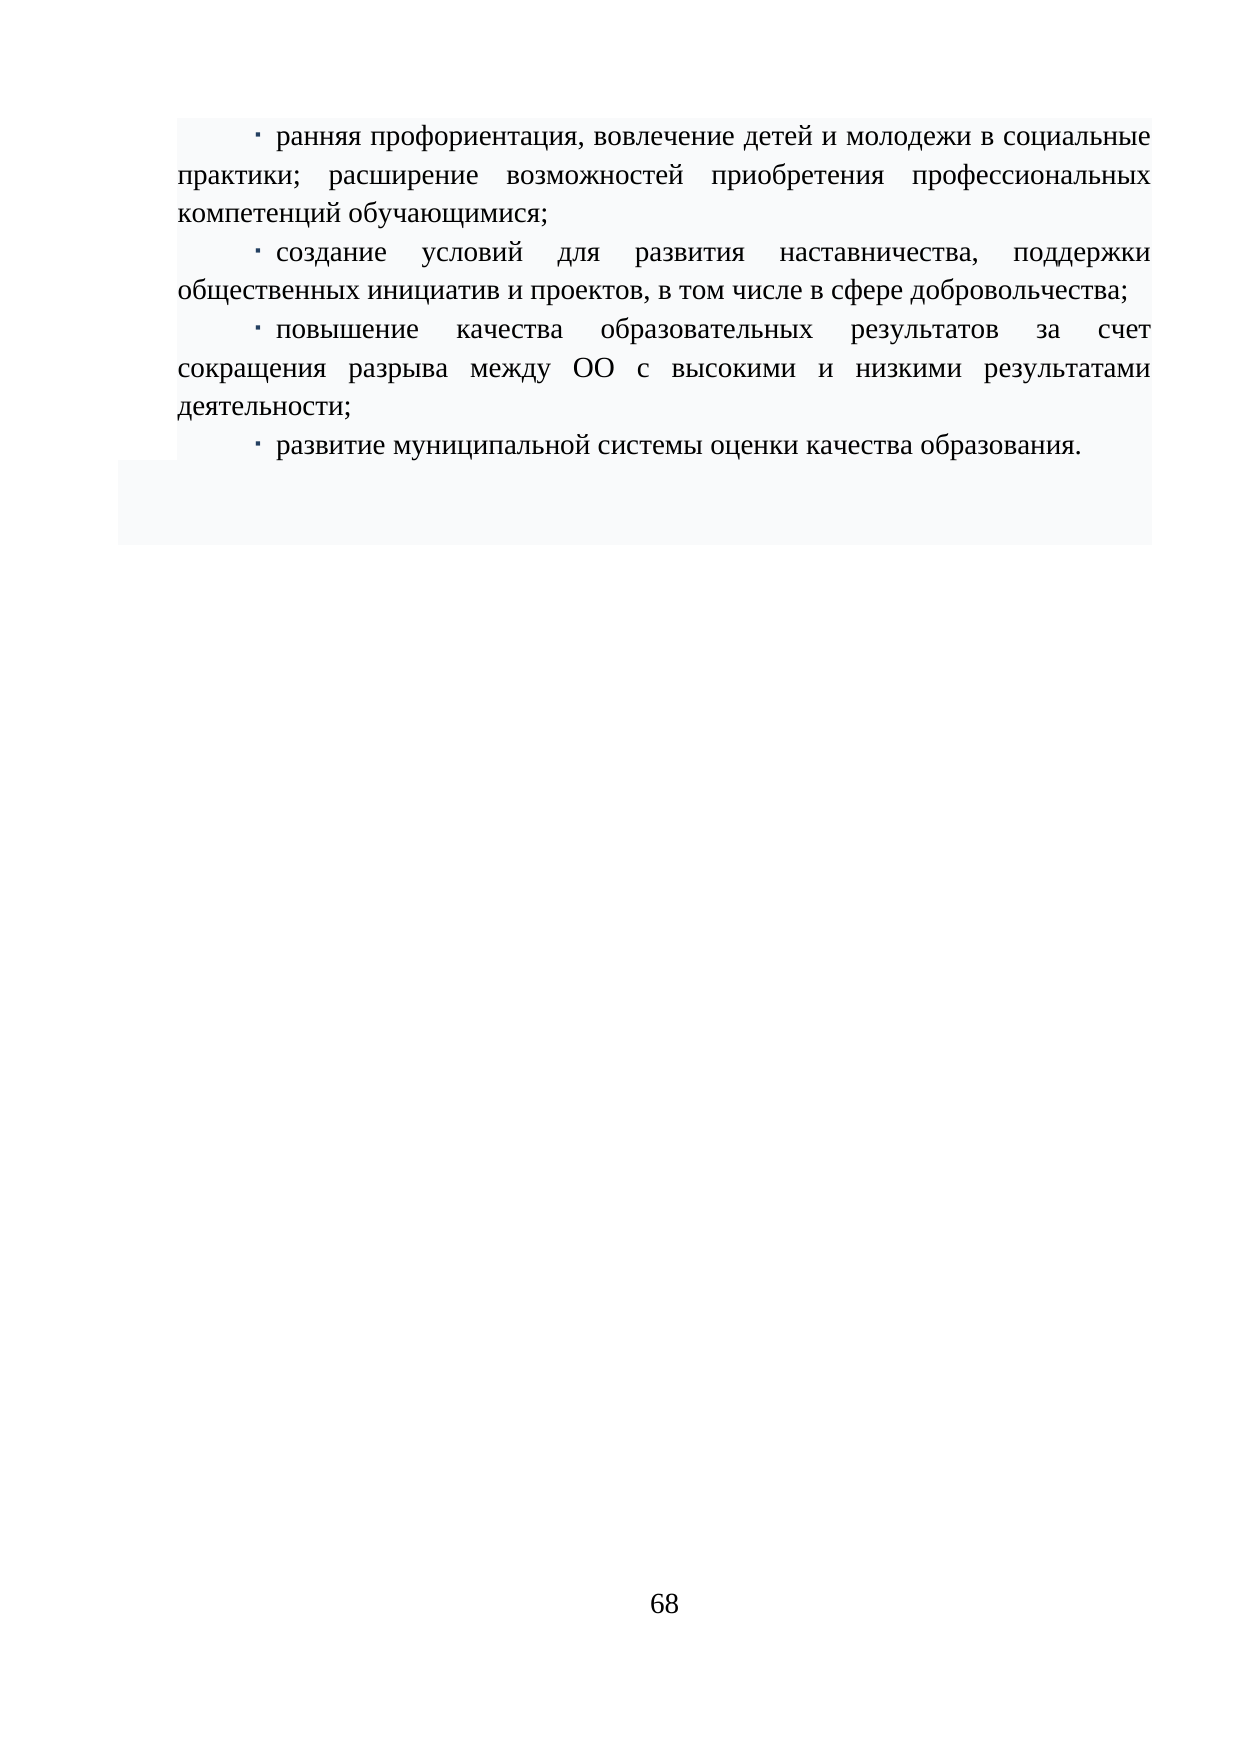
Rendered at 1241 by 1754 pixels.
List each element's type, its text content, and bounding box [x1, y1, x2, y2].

list повышение качества образовательных результатов за счет сокращения разрыва между ОО с высокими и низкими результатами деятельности; [177, 311, 1152, 422]
list развитие муниципальной системы оценки качества образования. [177, 427, 1152, 460]
list ранняя профориентация, вовлечение детей и молодежи в социальные практики; расширение возможностей приобретения профессиональных компетенций обучающимися; [177, 118, 1152, 229]
list создание условий для развития наставничества, поддержки общественных инициатив и проектов, в том числе в сфере добровольчества; [177, 234, 1152, 306]
